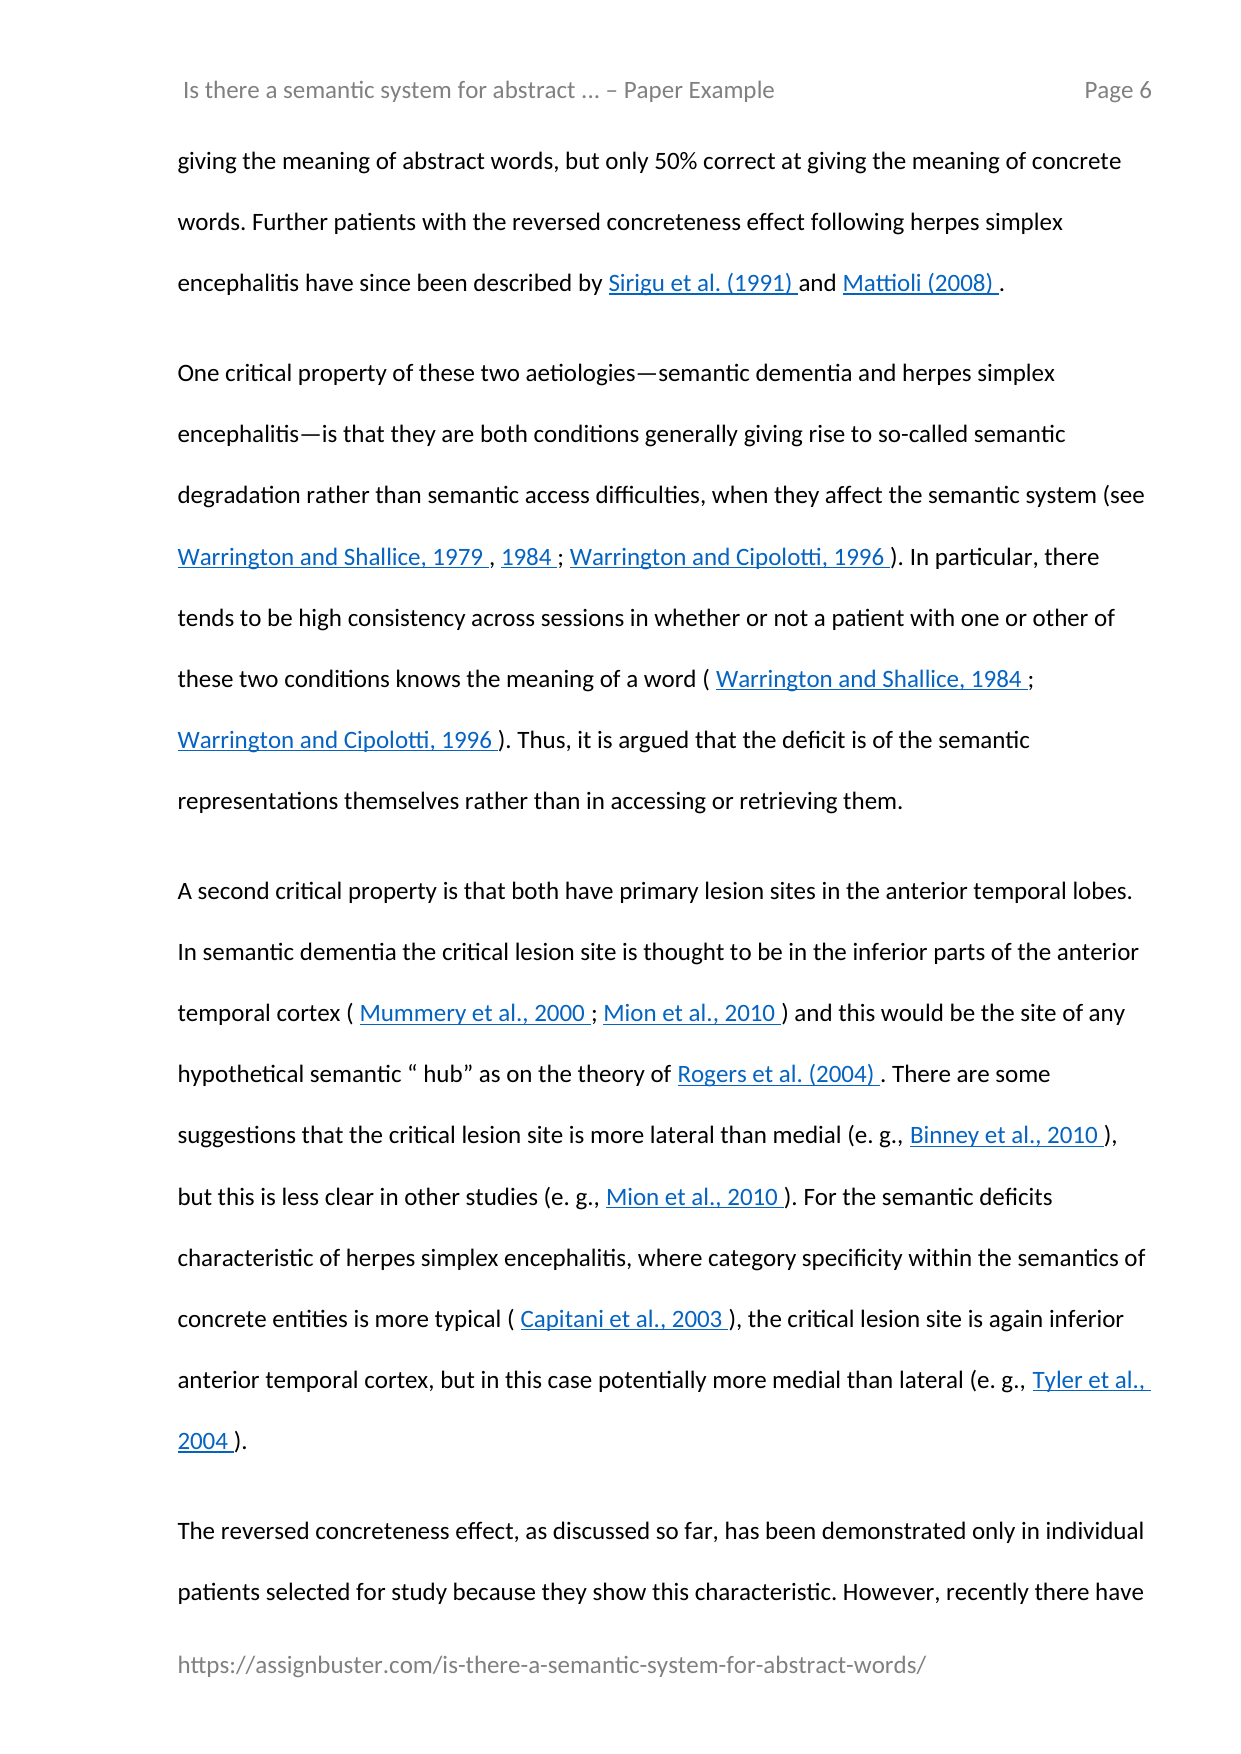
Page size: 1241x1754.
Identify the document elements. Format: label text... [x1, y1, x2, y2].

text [177, 1515, 1152, 1607]
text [177, 145, 1152, 298]
text A second critical property is that both have primary lesion sites in the anterior temporal lobes. In semantic dementia the critical lesion site is thought to be in the inferior parts of the anterior temporal cortex ( Mummery et al., 2000 ; Mion et al., 2010 ) and this would be the site of any hypothetical semantic “ hub” as on the theory of Rogers et al. (2004) . There are some suggestions that the critical lesion site is more lateral than medial (e. g., Binney et al., 2010 ), but this is less clear in other studies (e. g., Mion et al., 2010 ). For the semantic deficits characteristic of herpes simplex encephalitis, where category specificity within the semantics of concrete entities is more typical ( Capitani et al., 2003 ), the critical lesion site is again inferior anterior temporal cortex, but in this case potentially more medial than lateral (e. g., Tyler et al., 2004 ). [177, 875, 1152, 1455]
text One critical property of these two aetiologies—semantic dementia and herpes simplex encephalitis—is that they are both conditions generally giving rise to so-called semantic degradation rather than semantic access difficulties, when they affect the semantic system (see Warrington and Shallice, 1979 , 1984 ; Warrington and Cipolotti, 1996 ). In particular, there tends to be high consistency across sessions in whether or not a patient with one or other of these two conditions knows the meaning of a word ( Warrington and Shallice, 1984 ; Warrington and Cipolotti, 1996 ). Thus, it is argued that the deficit is of the semantic representations themselves rather than in accessing or retrieving them. [177, 358, 1152, 815]
